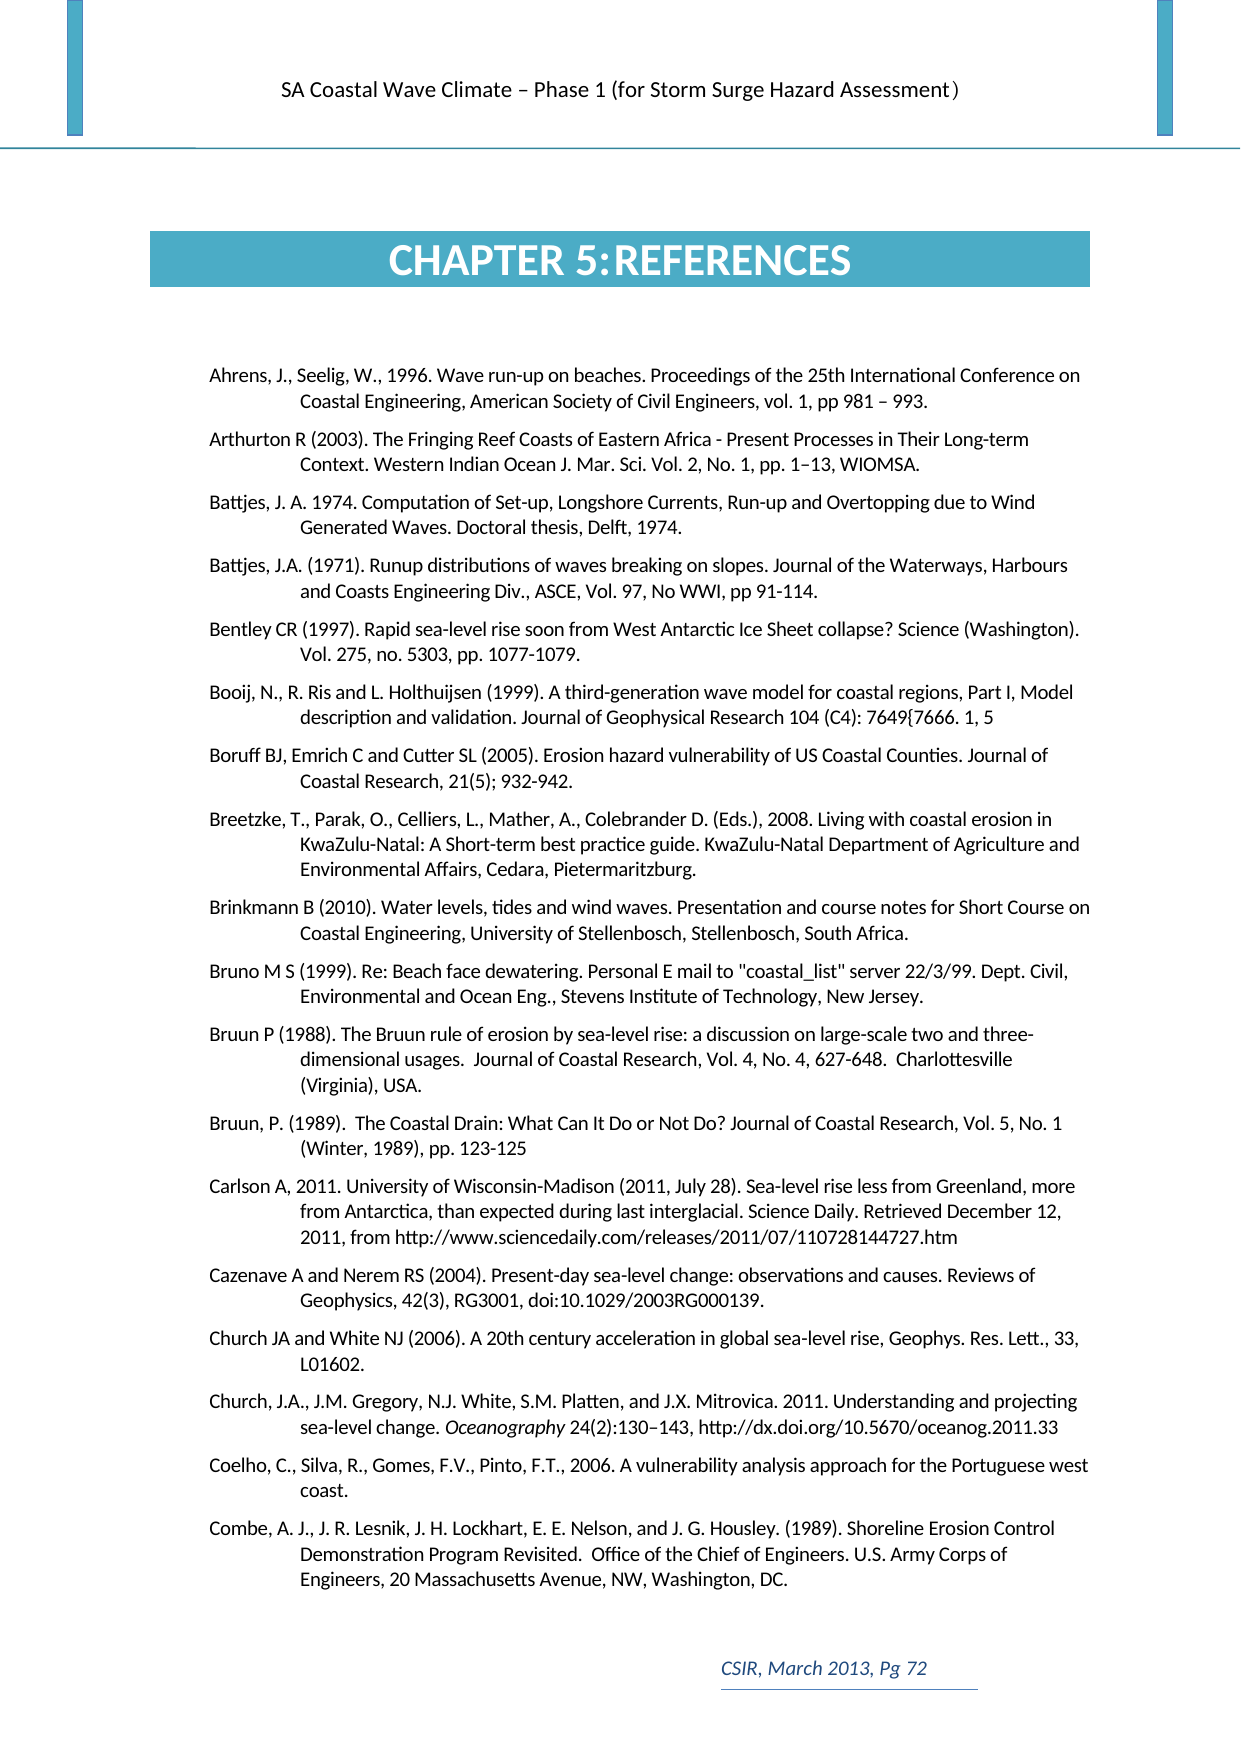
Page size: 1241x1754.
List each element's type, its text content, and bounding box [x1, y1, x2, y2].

text Brinkmann B (2010). Water levels, tides and wind waves. Presentation and course notes for Short Course on Coastal Engineering, University of Stellenbosch, Stellenbosch, South Africa. [209, 894, 1090, 945]
text Church JA and White NJ (2006). A 20th century acceleration in global sea-level rise, Geophys. Res. Lett., 33, L01602. [209, 1325, 1090, 1376]
text Combe, A. J., J. R. Lesnik, J. H. Lockhart, E. E. Nelson, and J. G. Housley. (1989). Shoreline Erosion Control Demonstration Program Revisited. Office of the Chief of Engineers. U.S. Army Corps of Engineers, 20 Massachusetts Avenue, NW, Washington, DC. [209, 1515, 1090, 1592]
text Church, J.A., J.M. Gregory, N.J. White, S.M. Platten, and J.X. Mitrovica. 2011. Understanding and projecting sea-level change. Oceanography 24(2):130–143, http://dx.doi.org/10.5670/oceanog.2011.33 [209, 1389, 1090, 1439]
text Breetzke, T., Parak, O., Celliers, L., Mather, A., Colebrander D. (Eds.), 2008. Living with coastal erosion in KwaZulu-Natal: A Short-term best practice guide. KwaZulu-Natal Department of Agriculture and Environmental Affairs, Cedara, Pietermaritzburg. [209, 806, 1090, 882]
subtitle REFERENCES [150, 231, 1090, 287]
text Carlson A, 2011. University of Wisconsin-Madison (2011, July 28). Sea-level rise less from Greenland, more from Antarctica, than expected during last interglacial. Science Daily. Retrieved December 12, 2011, from http://www.sciencedaily.com/releases/2011/07/110728144727.htm [209, 1173, 1090, 1249]
text Bentley CR (1997). Rapid sea-level rise soon from West Antarctic Ice Sheet collapse? Science (Washington). Vol. 275, no. 5303, pp. 1077-1079. [209, 616, 1090, 667]
text Bruun, P. (1989). The Coastal Drain: What Can It Do or Not Do? Journal of Coastal Research, Vol. 5, No. 1 (Winter, 1989), pp. 123-125 [209, 1110, 1090, 1161]
text Bruno M S (1999). Re: Beach face dewatering. Personal E mail to "coastal_list" server 22/3/99. Dept. Civil, Environmental and Ocean Eng., Stevens Institute of Technology, New Jersey. [209, 958, 1090, 1009]
text Battjes, J. A. 1974. Computation of Set-up, Longshore Currents, Run-up and Overtopping due to Wind Generated Waves. Doctoral thesis, Delft, 1974. [209, 489, 1090, 540]
text Boruff BJ, Emrich C and Cutter SL (2005). Erosion hazard vulnerability of US Coastal Counties. Journal of Coastal Research, 21(5); 932-942. [209, 742, 1090, 793]
text Booij, N., R. Ris and L. Holthuijsen (1999). A third-generation wave model for coastal regions, Part I, Model description and validation. Journal of Geophysical Research 104 (C4): 7649{7666. 1, 5 [209, 679, 1090, 730]
text Bruun P (1988). The Bruun rule of erosion by sea-level rise: a discussion on large-scale two and three-dimensional usages. Journal of Coastal Research, Vol. 4, No. 4, 627-648. Charlottesville (Virginia), USA. [209, 1021, 1090, 1097]
text Ahrens, J., Seelig, W., 1996. Wave run-up on beaches. Proceedings of the 25th International Conference on Coastal Engineering, American Society of Civil Engineers, vol. 1, pp 981 – 993. [209, 362, 1090, 413]
text Cazenave A and Nerem RS (2004). Present-day sea-level change: observations and causes. Reviews of Geophysics, 42(3), RG3001, doi:10.1029/2003RG000139. [209, 1262, 1090, 1313]
text Coelho, C., Silva, R., Gomes, F.V., Pinto, F.T., 2006. A vulnerability analysis approach for the Portuguese west coast. [209, 1452, 1090, 1503]
text Arthurton R (2003). The Fringing Reef Coasts of Eastern Africa - Present Processes in Their Long-term Context. Western Indian Ocean J. Mar. Sci. Vol. 2, No. 1, pp. 1–13, WIOMSA. [209, 426, 1090, 477]
text Battjes, J.A. (1971). Runup distributions of waves breaking on slopes. Journal of the Waterways, Harbours and Coasts Engineering Div., ASCE, Vol. 97, No WWI, pp 91-114. [209, 552, 1090, 603]
